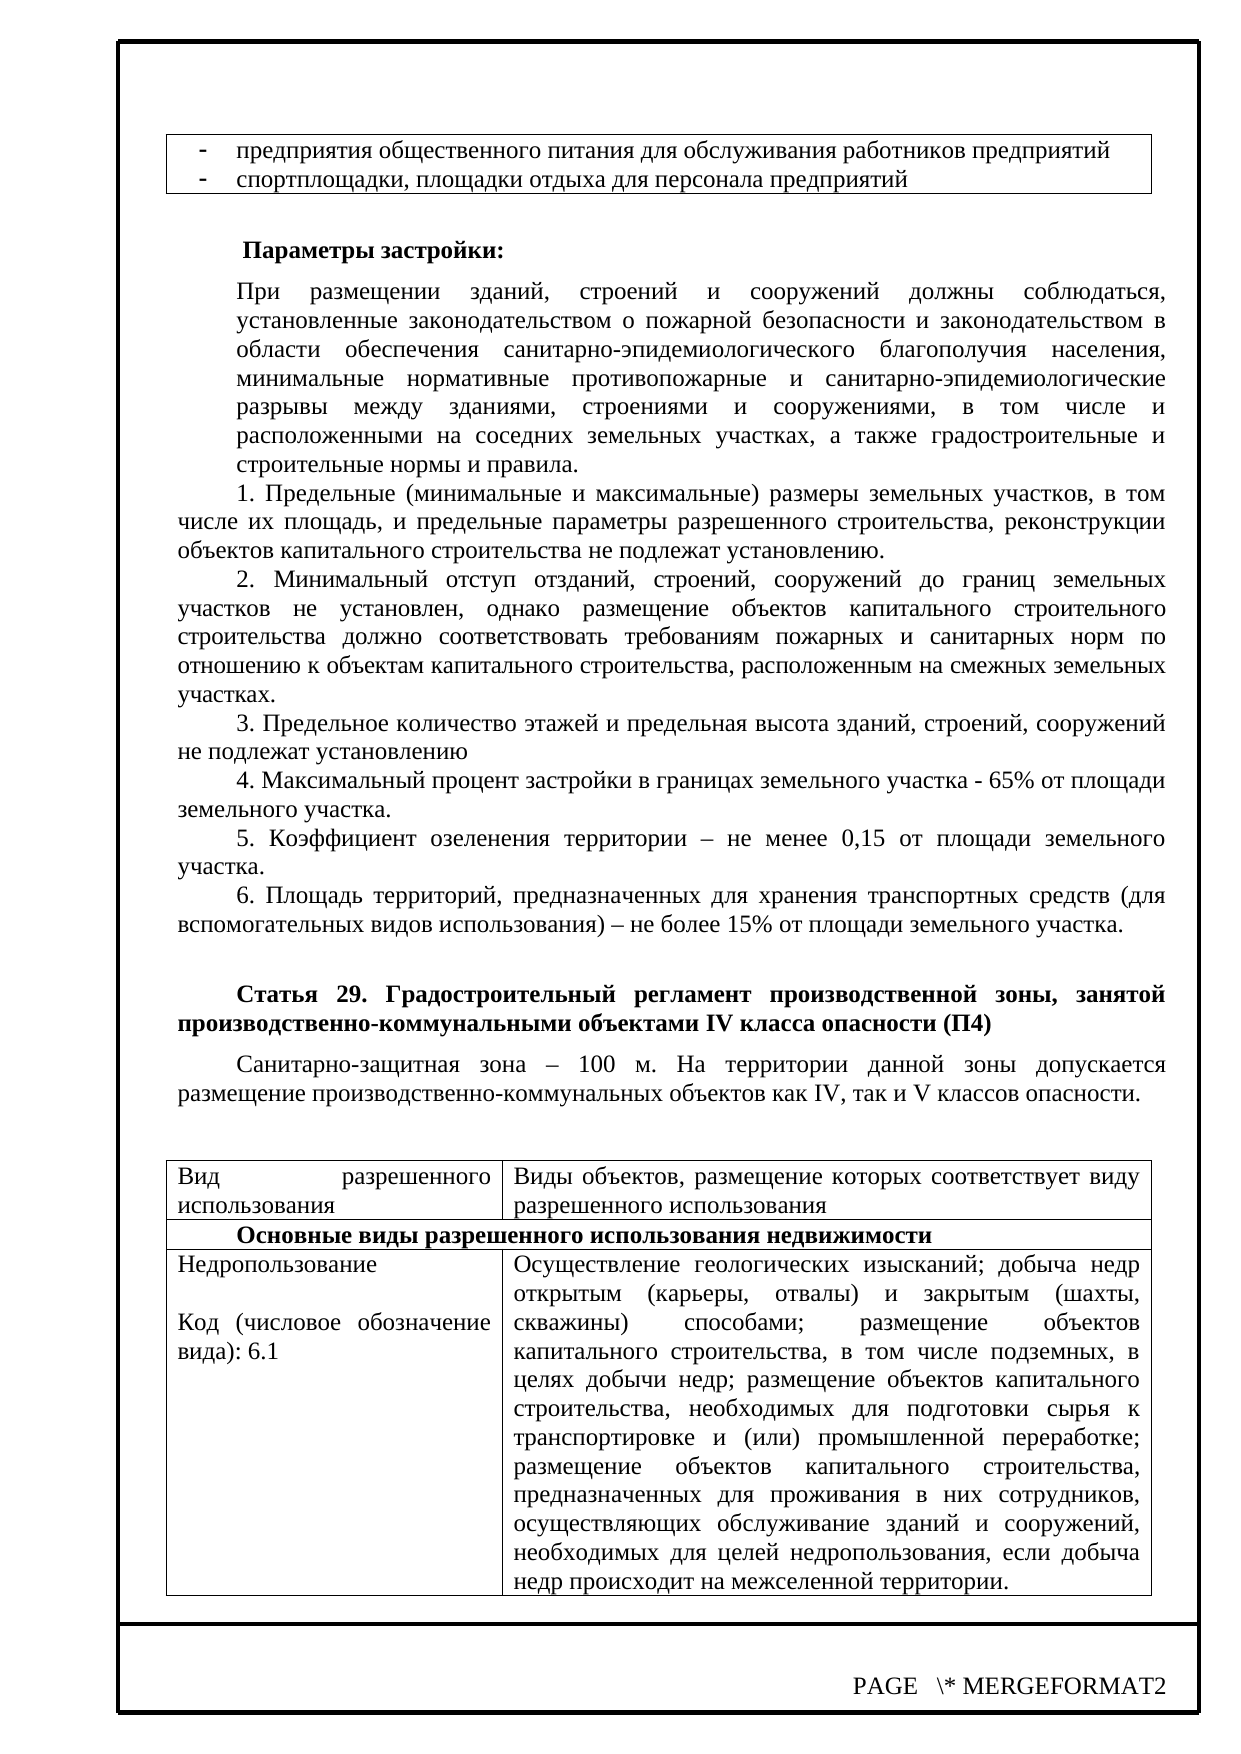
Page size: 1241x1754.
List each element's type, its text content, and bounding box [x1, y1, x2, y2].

table_cell Недропользование Код (числовое обозначение вида): 6.1 [167, 1250, 502, 1594]
text 6. Площадь территорий, предназначенных для хранения транспортных средств (для вспомогательных видов использования) – не более 15% от площади земельного участка. [177, 880, 1167, 938]
text 2. Минимальный отступ отзданий, строений, сооружений до границ земельных участков не установлен, однако размещение объектов капитального строительного строительства должно соответствовать требованиям пожарных и санитарных норм по отношению к объектам капитального строительства, расположенным на смежных земельных участках. [177, 564, 1167, 708]
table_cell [167, 135, 1151, 193]
table_cell Осуществление геологических изысканий; добыча недр открытым (карьеры, отвалы) и закрытым (шахты, скважины) способами; размещение объектов капитального строительства, в том числе подземных, в целях добычи недр; размещение объектов капитального строительства, необходимых для подготовки сырья к транспортировке и (или) промышленной переработке; размещение объектов капитального строительства, предназначенных для проживания в них сотрудников, осуществляющих обслуживание зданий и сооружений, необходимых для целей недропользования, если добыча недр происходит на межселенной территории. [503, 1250, 1151, 1594]
text Параметры застройки: [177, 235, 1167, 264]
table_cell Основные виды разрешенного использования недвижимости [167, 1220, 1151, 1248]
text 1. Предельные (минимальные и максимальные) размеры земельных участков, в том числе их площадь, и предельные параметры разрешенного строительства, реконструкции объектов капитального строительства не подлежат установлению. [177, 478, 1167, 564]
text 3. Предельное количество этажей и предельная высота зданий, строений, сооружений не подлежат установлению [177, 708, 1167, 765]
subtitle Статья 29. Градостроительный регламент производственной зоны, занятой производственно-коммунальными объектами IV класса опасности (П4) [177, 979, 1167, 1036]
text 4. Максимальный процент застройки в границах земельного участка - 65% от площади земельного участка. [177, 765, 1167, 823]
text 5. Коэффициент озеленения территории – не менее 0,15 от площади земельного участка. [177, 823, 1167, 880]
text При размещении зданий, строений и сооружений должны соблюдаться, установленные законодательством о пожарной безопасности и законодательством в области обеспечения санитарно-эпидемиологического благополучия населения, минимальные нормативные противопожарные и санитарно-эпидемиологические разрывы между зданиями, строениями и сооружениями, в том числе и расположенными на соседних земельных участках, а также градостроительные и строительные нормы и правила. [236, 276, 1167, 478]
table_header Вид разрешенного использования [167, 1161, 502, 1219]
text Санитарно-защитная зона – 100 м. На территории данной зоны допускается размещение производственно-коммунальных объектов как IV, так и V классов опасности. [177, 1049, 1167, 1106]
table_header Виды объектов, размещение которых соответствует виду разрешенного использования [503, 1161, 1151, 1219]
